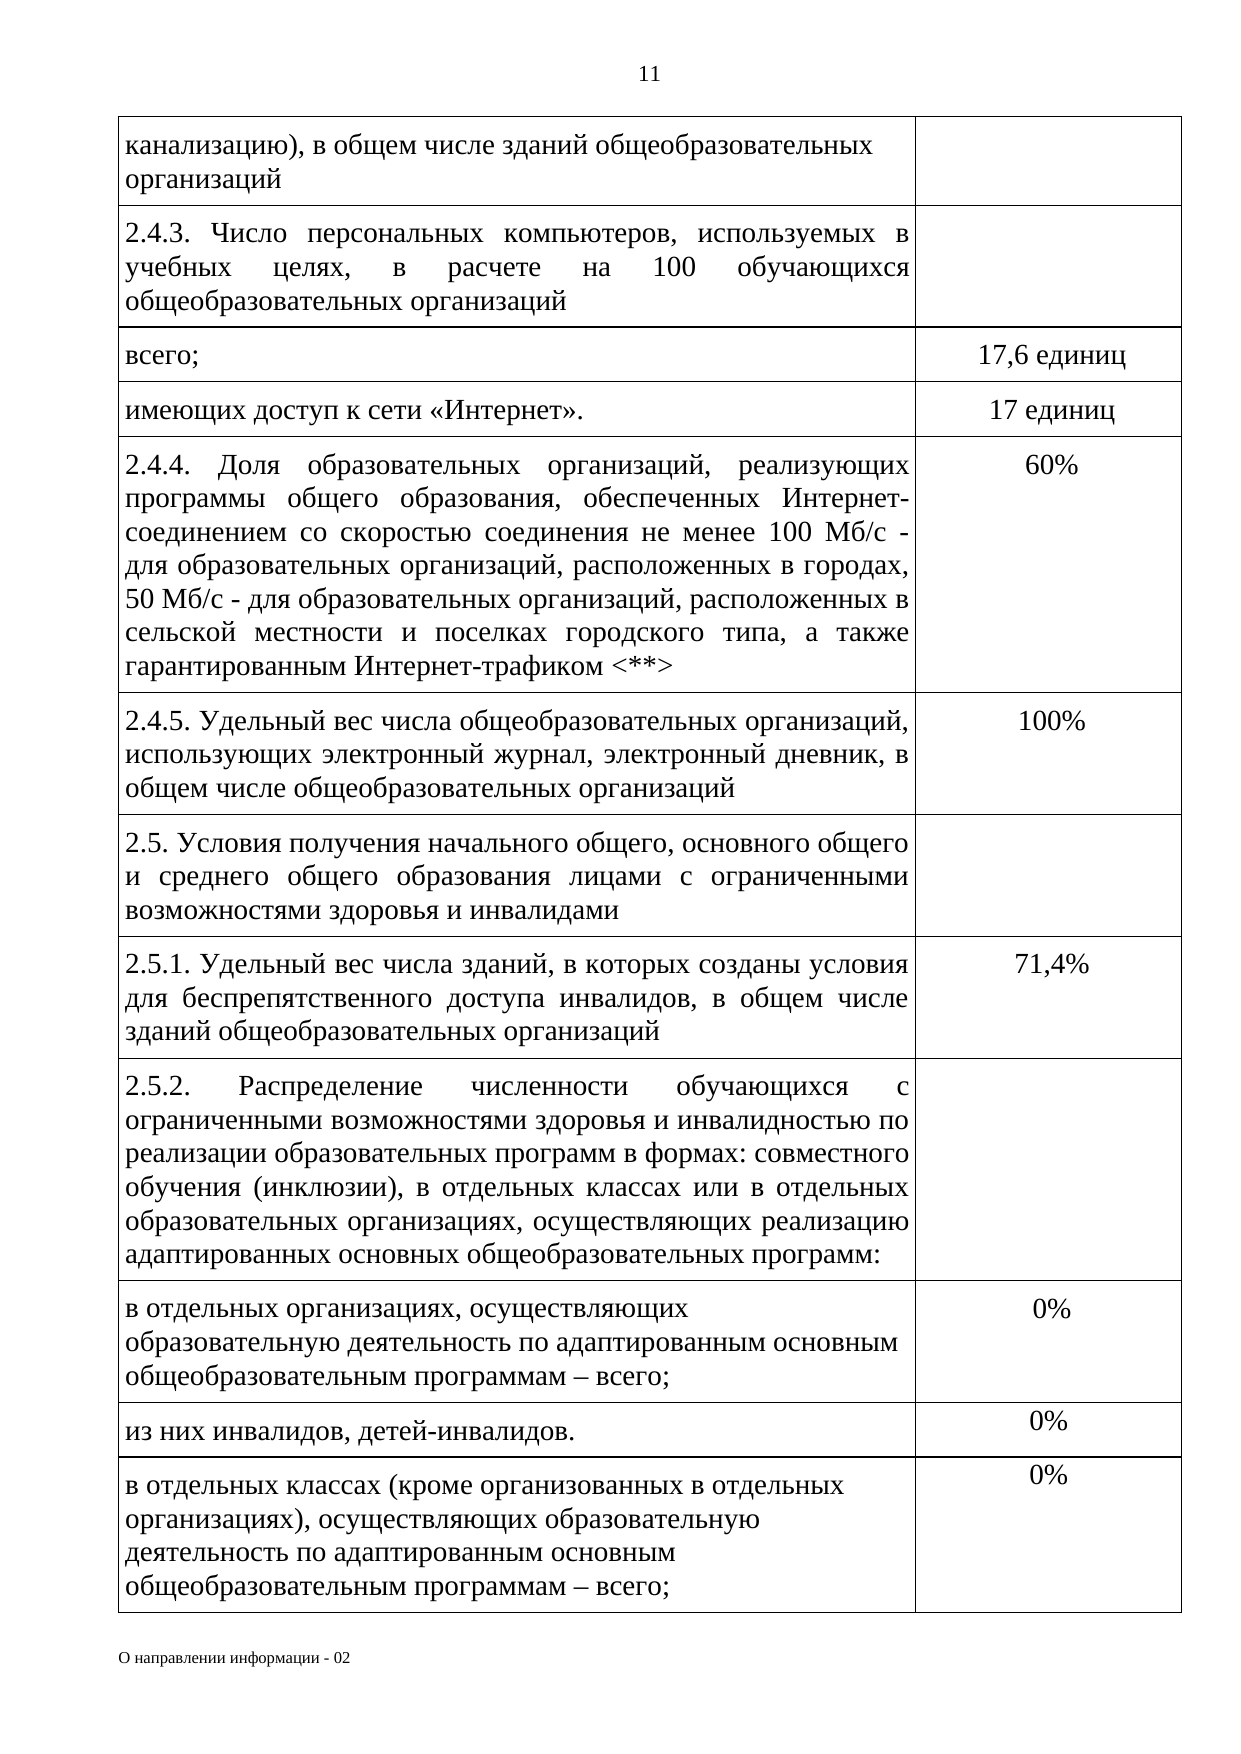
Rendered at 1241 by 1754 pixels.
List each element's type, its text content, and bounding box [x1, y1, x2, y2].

table_cell всего; [119, 328, 915, 381]
table_cell 17 единиц [916, 382, 1181, 436]
table_cell [916, 815, 1181, 936]
table_cell 2.5.2. Распределение численности обучающихся с ограниченными возможностями здоровья и инвалидностью по реализации образовательных программ в формах: совместного обучения (инклюзии), в отдельных классах или в отдельных образовательных организациях, осуществляющих реализацию адаптированных основных общеобразовательных программ: [119, 1059, 915, 1280]
table_cell 0% [916, 1403, 1181, 1456]
table_header канализацию), в общем числе зданий общеобразовательных организаций [119, 117, 915, 204]
table_cell 2.5.1. Удельный вес числа зданий, в которых созданы условия для беспрепятственного доступа инвалидов, в общем числе зданий общеобразовательных организаций [119, 937, 915, 1057]
table_cell 71,4% [916, 937, 1181, 1057]
table_cell имеющих доступ к сети «Интернет». [119, 382, 915, 436]
table_cell 17,6 единиц [916, 328, 1181, 381]
table_cell в отдельных организациях, осуществляющих образовательную деятельность по адаптированным основным общеобразовательным программам – всего; [119, 1281, 915, 1402]
table_cell 0% [916, 1458, 1181, 1612]
table_cell 60% [916, 437, 1181, 692]
table_header [916, 117, 1181, 204]
table_cell 2.4.3. Число персональных компьютеров, используемых в учебных целях, в расчете на 100 обучающихся общеобразовательных организаций [119, 206, 915, 326]
table_cell 2.4.5. Удельный вес числа общеобразовательных организаций, использующих электронный журнал, электронный дневник, в общем числе общеобразовательных организаций [119, 693, 915, 814]
table_cell [916, 206, 1181, 326]
table_cell 0% [916, 1281, 1181, 1402]
table_cell [916, 1059, 1181, 1280]
table_cell 2.4.4. Доля образовательных организаций, реализующих программы общего образования, обеспеченных Интернет- соединением со скоростью соединения не менее 100 Мб/с - для образовательных организаций, расположенных в городах, 50 Мб/с - для образовательных организаций, расположенных в сельской местности и поселках городского типа, а также гарантированным Интернет-трафиком <**> [119, 437, 915, 692]
table_cell 2.5. Условия получения начального общего, основного общего и среднего общего образования лицами с ограниченными возможностями здоровья и инвалидами [119, 815, 915, 936]
table_cell из них инвалидов, детей-инвалидов. [119, 1403, 915, 1456]
table_cell в отдельных классах (кроме организованных в отдельных организациях), осуществляющих образовательную деятельность по адаптированным основным общеобразовательным программам – всего; [119, 1458, 915, 1612]
table_cell 100% [916, 693, 1181, 814]
